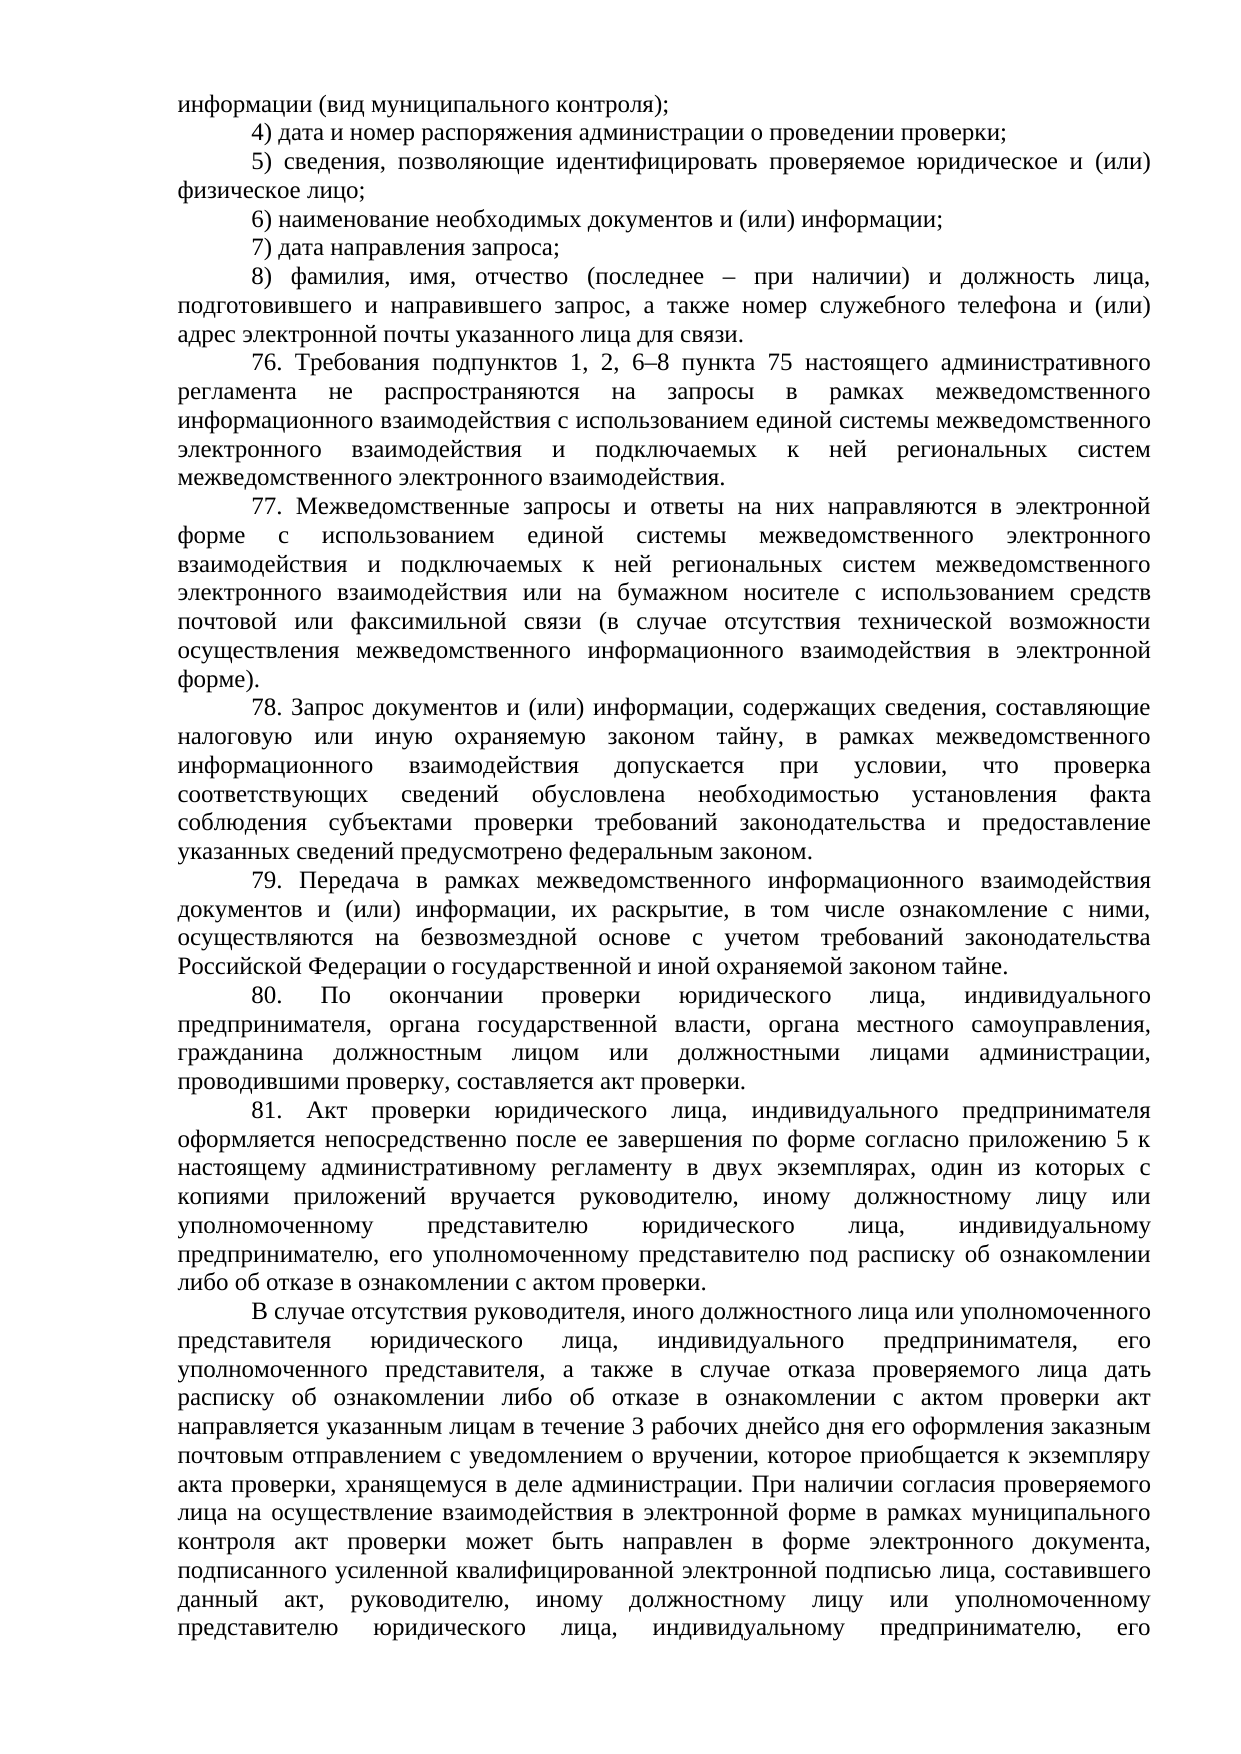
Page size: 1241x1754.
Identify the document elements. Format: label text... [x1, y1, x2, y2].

text 78. Запрос документов и (или) информации, содержащих сведения, составляющие налоговую или иную охраняемую законом тайну, в рамках межведомственного информационного взаимодействия допускается при условии, что проверка соответствующих сведений обусловлена необходимостью установления факта соблюдения субъектами проверки требований законодательства и предоставление указанных сведений предусмотрено федеральным законом. [177, 692, 1152, 865]
text 7) дата направления запроса; [177, 232, 1152, 261]
text 81. Акт проверки юридического лица, индивидуального предпринимателя оформляется непосредственно после ее завершения по форме согласно приложению 5 к настоящему административному регламенту в двух экземплярах, один из которых с копиями приложений вручается руководителю, иному должностному лицу или уполномоченному представителю юридического лица, индивидуальному предпринимателю, его уполномоченному представителю под расписку об ознакомлении либо об отказе в ознакомлении с актом проверки. [177, 1095, 1152, 1296]
text 5) сведения, позволяющие идентифицировать проверяемое юридическое и (или) физическое лицо; [177, 146, 1152, 204]
text 79. Передача в рамках межведомственного информационного взаимодействия документов и (или) информации, их раскрытие, в том числе ознакомление с ними, осуществляются на безвозмездной основе с учетом требований законодательства Российской Федерации о государственной и иной охраняемой законом тайне. [177, 865, 1152, 980]
text 76. Требования подпунктов 1, 2, 6–8 пункта 75 настоящего административного регламента не распространяются на запросы в рамках межведомственного информационного взаимодействия с использованием единой системы межведомственного электронного взаимодействия и подключаемых к ней региональных систем межведомственного электронного взаимодействия. [177, 347, 1152, 491]
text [177, 1296, 1152, 1641]
text 6) наименование необходимых документов и (или) информации; [177, 204, 1152, 232]
text 80. По окончании проверки юридического лица, индивидуального предпринимателя, органа государственной власти, органа местного самоуправления, гражданина должностным лицом или должностными лицами администрации, проводившими проверку, составляется акт проверки. [177, 980, 1152, 1095]
text 8) фамилия, имя, отчество (последнее – при наличии) и должность лица, подготовившего и направившего запрос, а также номер служебного телефона и (или) адрес электронной почты указанного лица для связи. [177, 261, 1152, 347]
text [177, 89, 1152, 117]
text 77. Межведомственные запросы и ответы на них направляются в электронной форме с использованием единой системы межведомственного электронного взаимодействия и подключаемых к ней региональных систем межведомственного электронного взаимодействия или на бумажном носителе с использованием средств почтовой или факсимильной связи (в случае отсутствия технической возможности осуществления межведомственного информационного взаимодействия в электронной форме). [177, 491, 1152, 692]
text 4) дата и номер распоряжения администрации о проведении проверки; [177, 117, 1152, 146]
